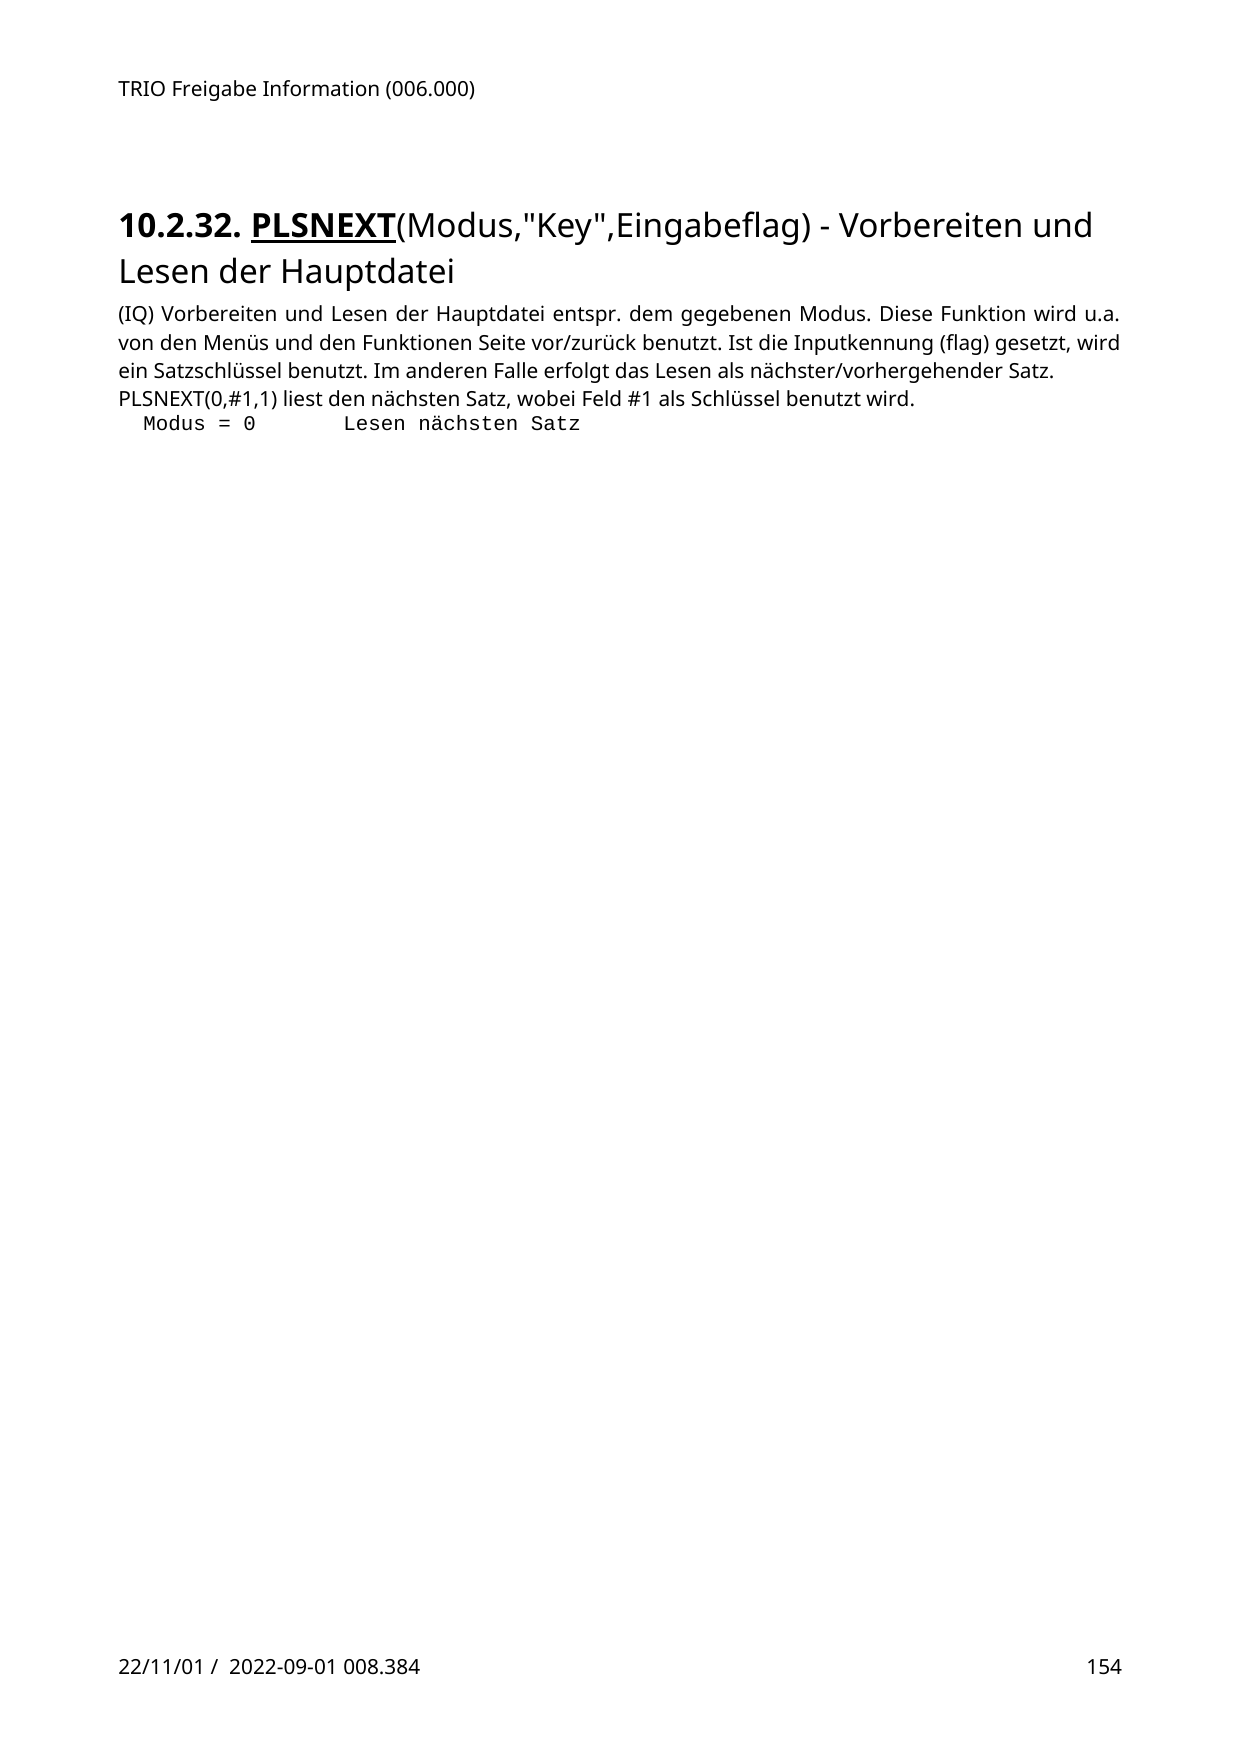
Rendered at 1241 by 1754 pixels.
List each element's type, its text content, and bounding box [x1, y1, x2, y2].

text Modus = 0 Lesen nächsten Satz [118, 413, 1122, 437]
subtitle 10.2.32. PLSNEXT(Modus,"Key",Eingabeflag) - Vorbereiten und Lesen der Hauptdatei [118, 202, 1122, 293]
text (IQ) Vorbereiten und Lesen der Hauptdatei entspr. dem gegebenen Modus. Diese Funktion wird u.a. von den Menüs und den Funktionen Seite vor/zurück benutzt. Ist die Inputkennung (flag) gesetzt, wird ein Satzschlüssel benutzt. Im anderen Falle erfolgt das Lesen als nächster/vorhergehender Satz. [118, 299, 1122, 384]
text PLSNEXT(0,#1,1) liest den nächsten Satz, wobei Feld #1 als Schlüssel benutzt wird. [118, 384, 1122, 413]
